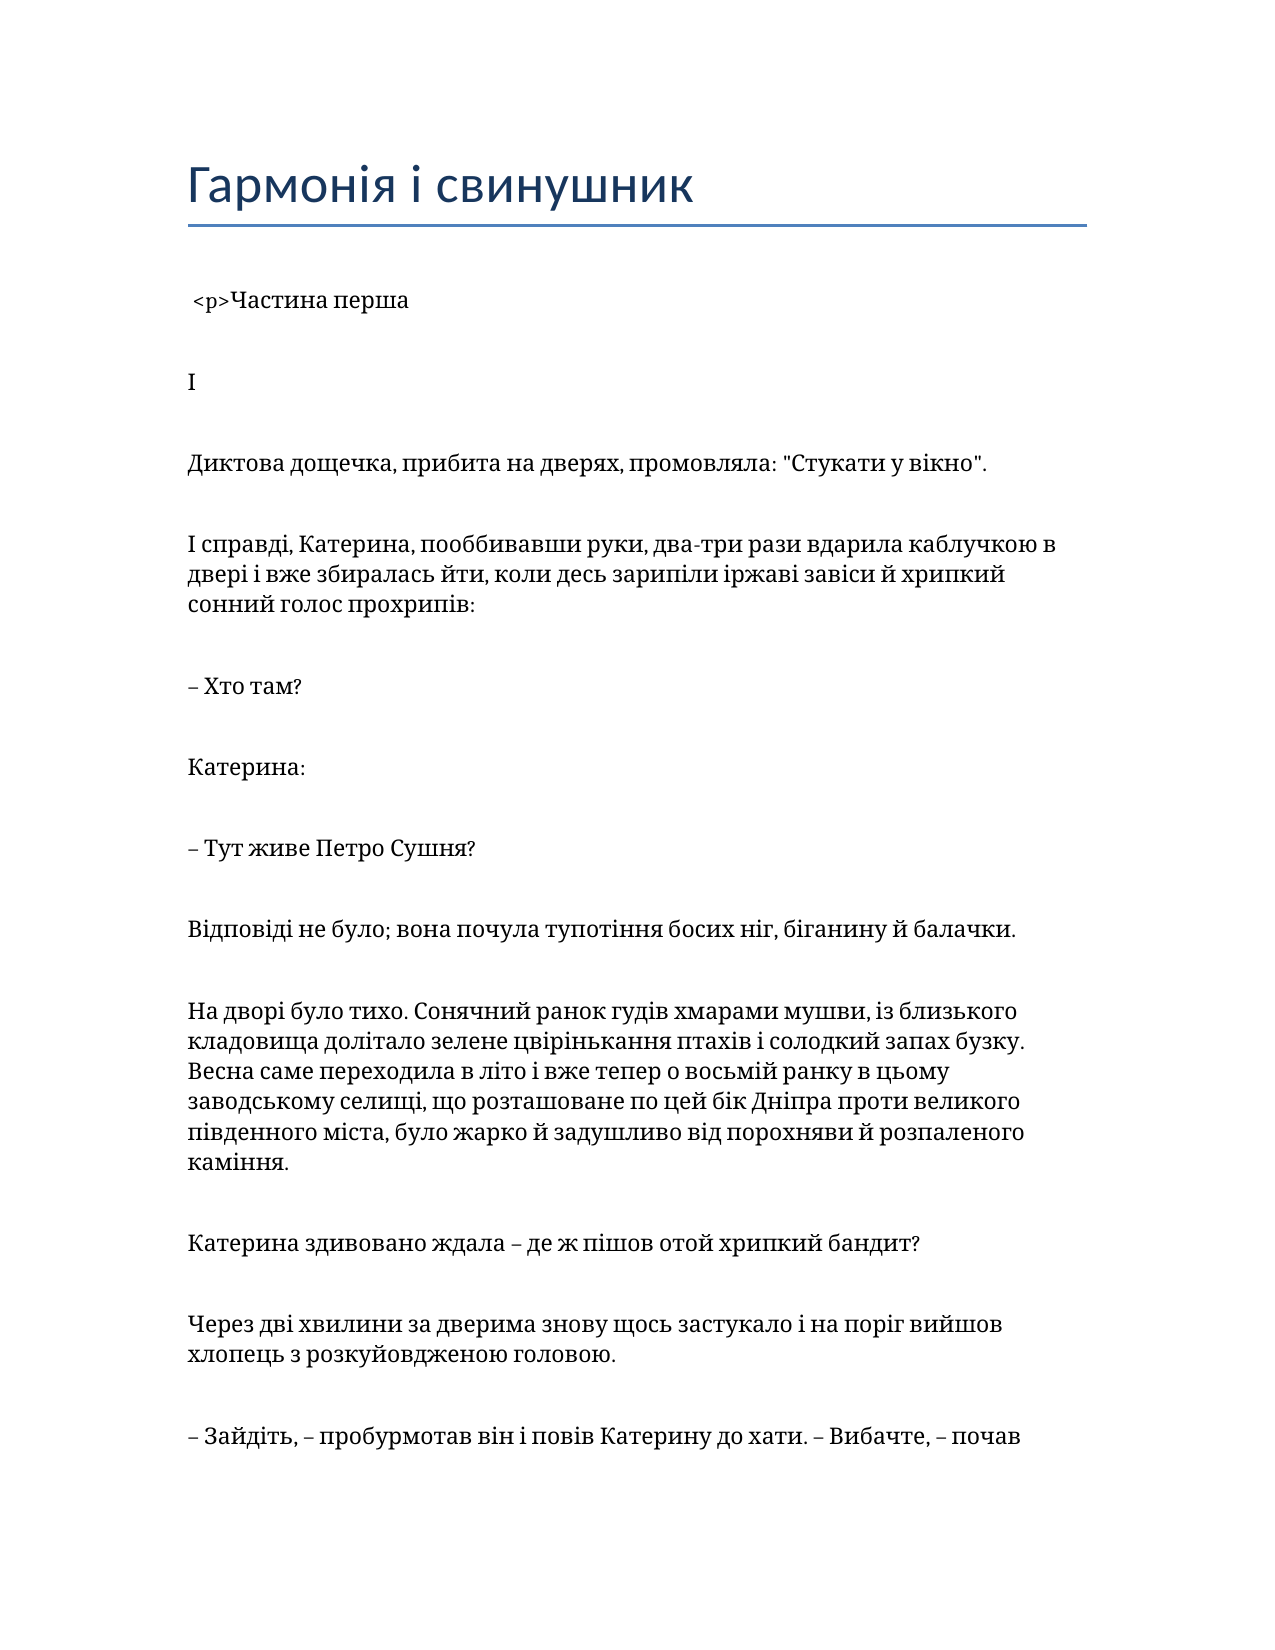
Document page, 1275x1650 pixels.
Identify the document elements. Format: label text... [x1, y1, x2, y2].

text – Хто там? [187, 643, 1087, 700]
text На дворі було тихо. Сонячний ранок гудів хмарами мушви, із близького кладовища долітало зелене цвірінькання птахів і солодкий запах бузку. Весна саме переходила в літо і вже тепер о восьмій ранку в цьому заводському селищі, що розташоване по цей бік Дніпра проти великого південного міста, було жарко й задушливо від порохняви й розпаленого каміння. [187, 968, 1087, 1176]
text Через дві хвилини за дверима знову щось застукало і на поріг вийшов хлопець з розкуйовдженою головою. [187, 1282, 1087, 1368]
text Катерина здивовано ждала – де ж пішов отой хрипкий бандит? [187, 1201, 1087, 1257]
text Відповіді не було; вона почула тупотіння босих ніг, біганину й балачки. [187, 887, 1087, 943]
text І [187, 339, 1087, 396]
text Катерина: [187, 724, 1087, 781]
text Диктова дощечка, прибита на дверях, промовляла: "Стукати у вікно". [187, 420, 1087, 477]
title Гармонія і свинушник [187, 150, 1087, 227]
text І справді, Катерина, пооббивавши руки, два-три рази вдарила каблучкою в двері і вже збиралась йти, коли десь зарипіли іржаві завіси й хрипкий сонний голос прохрипів: [187, 502, 1087, 618]
text <p>Частина перша [187, 258, 1087, 314]
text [187, 1393, 1087, 1450]
text – Тут живе Петро Сушня? [187, 806, 1087, 862]
